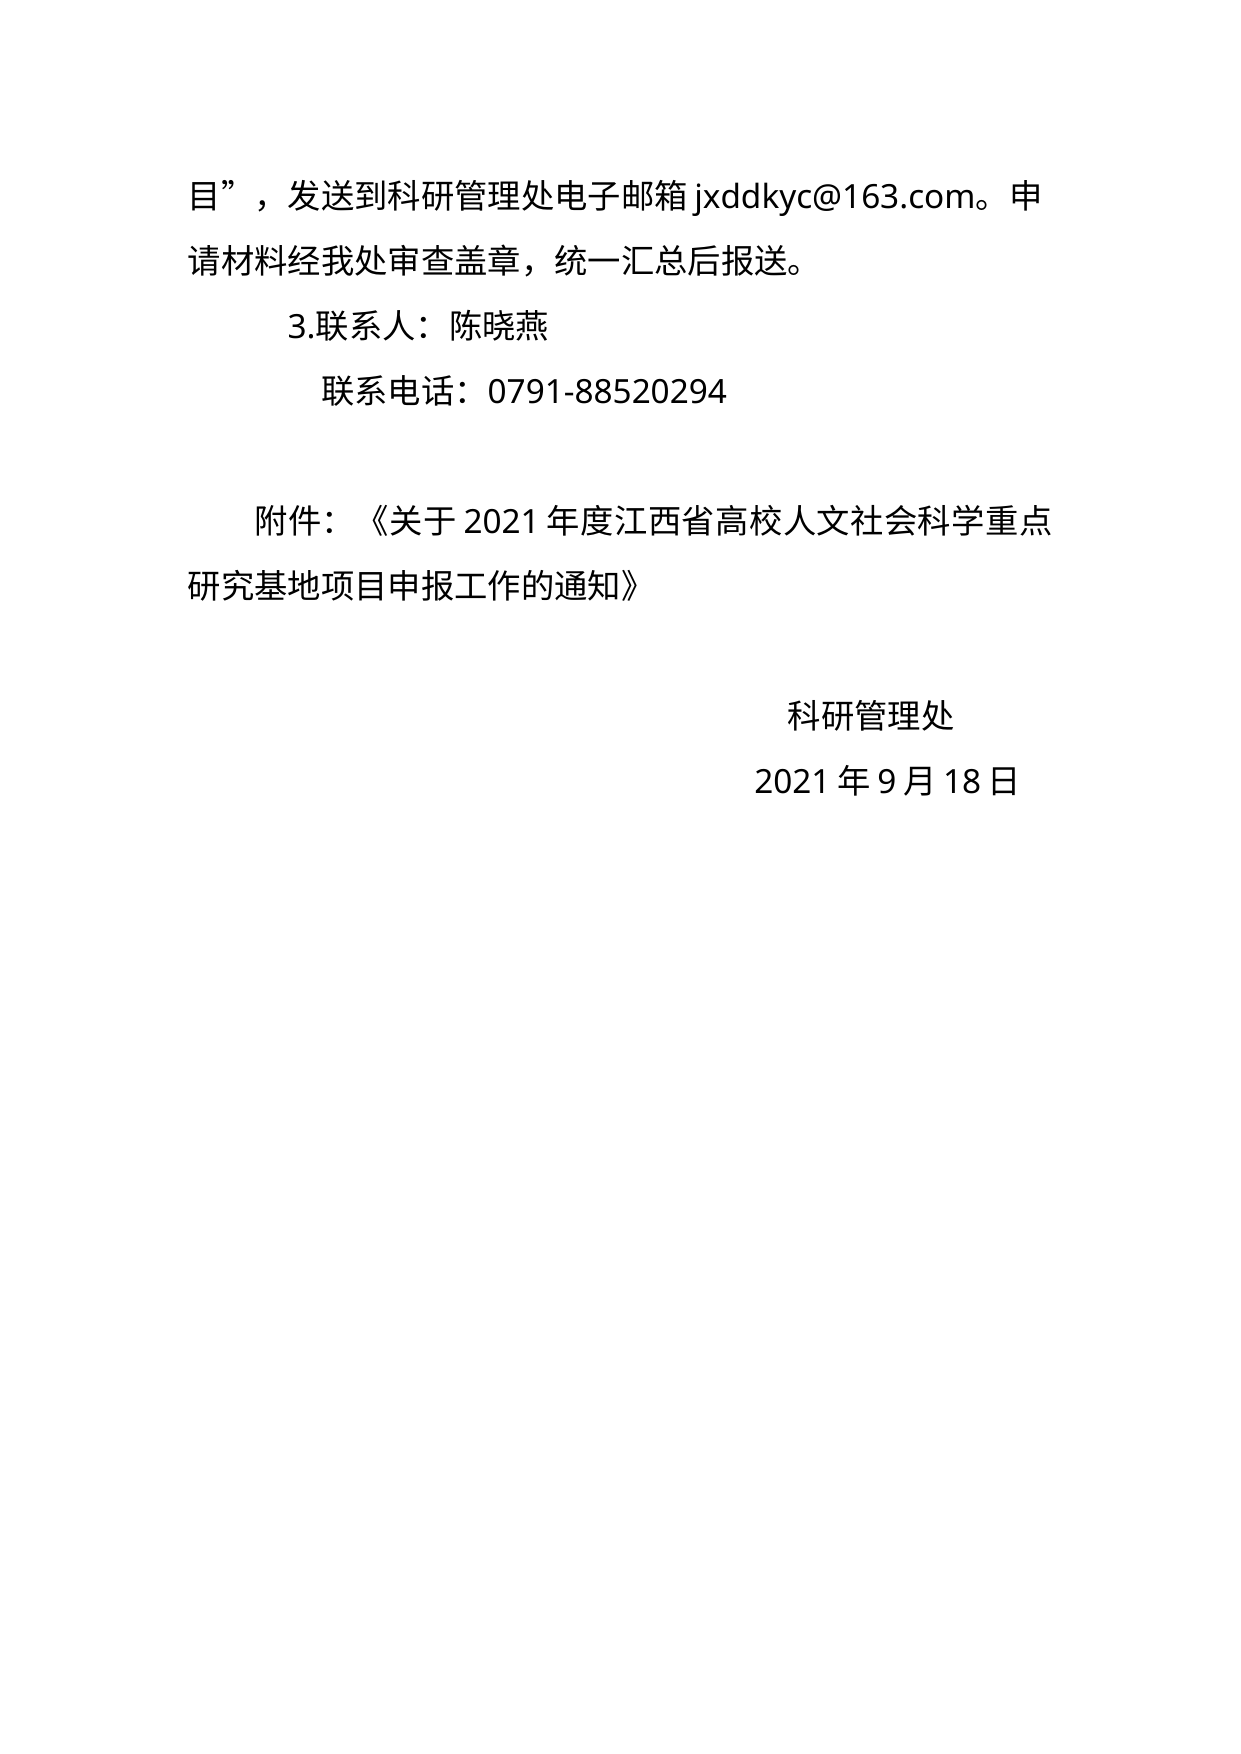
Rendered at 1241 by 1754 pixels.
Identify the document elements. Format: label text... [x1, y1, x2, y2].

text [187, 162, 1053, 292]
list 3.联系人：陈晓燕 [187, 292, 1053, 357]
text 2021年9月18日 [187, 747, 1053, 812]
list 联系电话：0791-88520294 [187, 357, 1053, 422]
text 科研管理处 [187, 682, 1053, 747]
text 附件：《关于2021年度江西省高校人文社会科学重点研究基地项目申报工作的通知》 [187, 487, 1053, 617]
